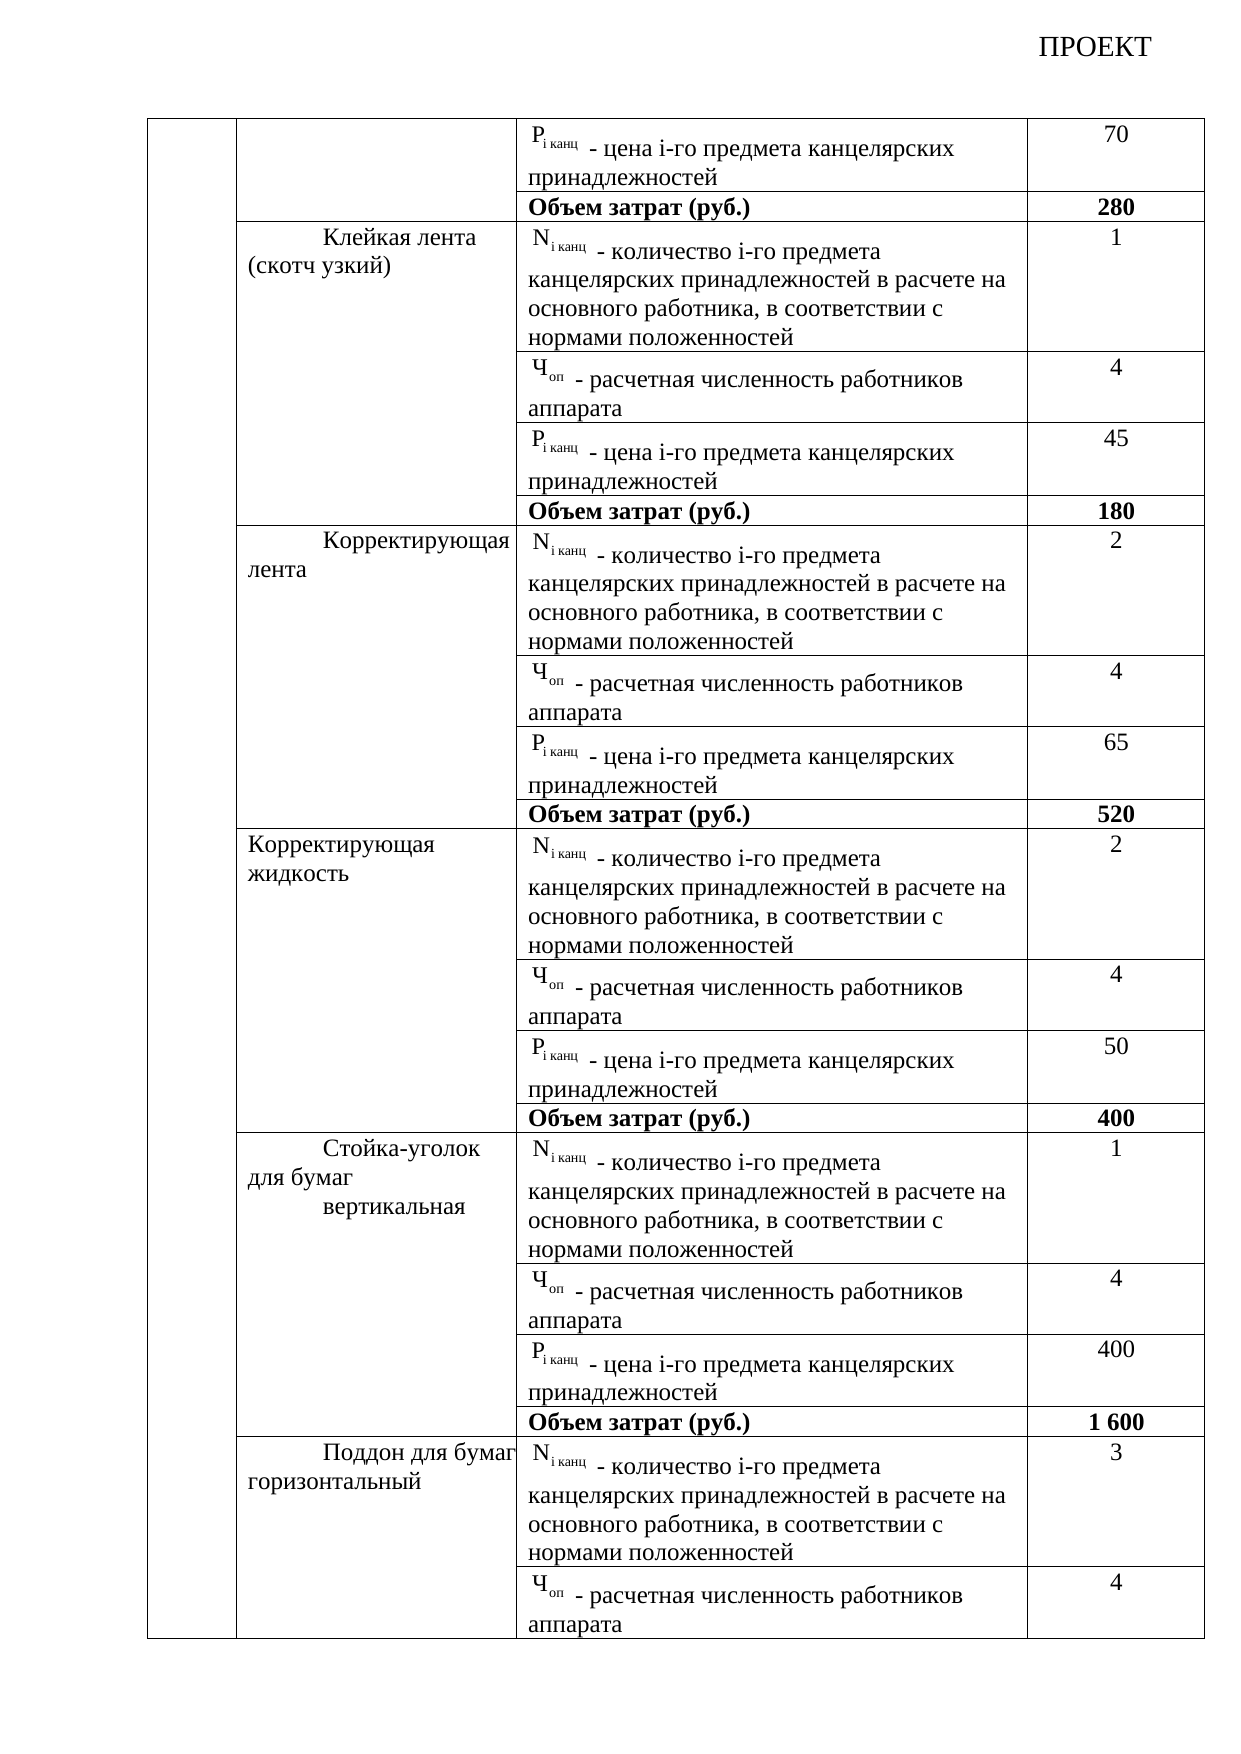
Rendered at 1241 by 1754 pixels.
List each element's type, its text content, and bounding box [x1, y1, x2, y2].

table_cell 520 [1028, 800, 1204, 828]
table_cell - цена i-го предмета канцелярских принадлежностей [517, 1335, 1027, 1406]
table_cell 400 [1028, 1335, 1204, 1406]
table_cell - расчетная численность работников аппарата [517, 960, 1027, 1030]
table_cell 4 [1028, 352, 1204, 422]
table_cell Стойка-уголок для бумаг вертикальная [237, 1133, 516, 1436]
table_cell 70 [1028, 119, 1204, 191]
table_cell 2 [1028, 829, 1204, 958]
table_cell - цена i-го предмета канцелярских принадлежностей [517, 1031, 1027, 1102]
table_cell - расчетная численность работников аппарата [517, 1264, 1027, 1333]
table_cell 4 [1028, 1567, 1204, 1637]
table_cell 400 [1028, 1104, 1204, 1132]
table_cell 4 [1028, 1264, 1204, 1333]
table_cell - количество i-го предмета канцелярских принадлежностей в расчете на основного работника, в соответствии с нормами положенностей [517, 526, 1027, 655]
table_cell Объем затрат (руб.) [517, 1104, 1027, 1132]
table_cell - цена i-го предмета канцелярских принадлежностей [517, 423, 1027, 495]
table_cell - цена i-го предмета канцелярских принадлежностей [517, 727, 1027, 798]
table_cell Объем затрат (руб.) [517, 496, 1027, 524]
table_cell 3 [1028, 1437, 1204, 1566]
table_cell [517, 222, 1027, 351]
table_cell 4 [1028, 960, 1204, 1030]
table_cell - количество i-го предмета канцелярских принадлежностей в расчете на основного работника, в соответствии с нормами положенностей [517, 1133, 1027, 1262]
table_cell 1 600 [1028, 1407, 1204, 1436]
table_cell - цена i-го предмета канцелярских принадлежностей [517, 119, 1027, 191]
table_cell - расчетная численность работников аппарата [517, 656, 1027, 726]
table_cell - расчетная численность работников аппарата [517, 1567, 1027, 1637]
table_cell 50 [1028, 1031, 1204, 1102]
table_cell Поддон для бумаг горизонтальный [237, 1437, 516, 1637]
table_cell - расчетная численность работников аппарата [517, 352, 1027, 422]
table_cell 1 [1028, 222, 1204, 351]
table_cell Объем затрат (руб.) [517, 192, 1027, 221]
table_cell 65 [1028, 727, 1204, 798]
table_cell 4 [1028, 656, 1204, 726]
table_cell 180 [1028, 496, 1204, 524]
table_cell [517, 1437, 1027, 1566]
table_cell - количество i-го предмета канцелярских принадлежностей в расчете на основного работника, в соответствии с нормами положенностей [517, 829, 1027, 958]
table_cell 45 [1028, 423, 1204, 495]
table_cell 2 [1028, 526, 1204, 655]
table_cell 280 [1028, 192, 1204, 221]
table_cell Объем затрат (руб.) [517, 800, 1027, 828]
table_cell Объем затрат (руб.) [517, 1407, 1027, 1436]
table_cell Корректирующая лента [237, 526, 516, 828]
table_cell Корректирующая жидкость [237, 829, 516, 1132]
table_cell Клейкая лента (скотч узкий) [237, 222, 516, 524]
table_cell 1 [1028, 1133, 1204, 1262]
